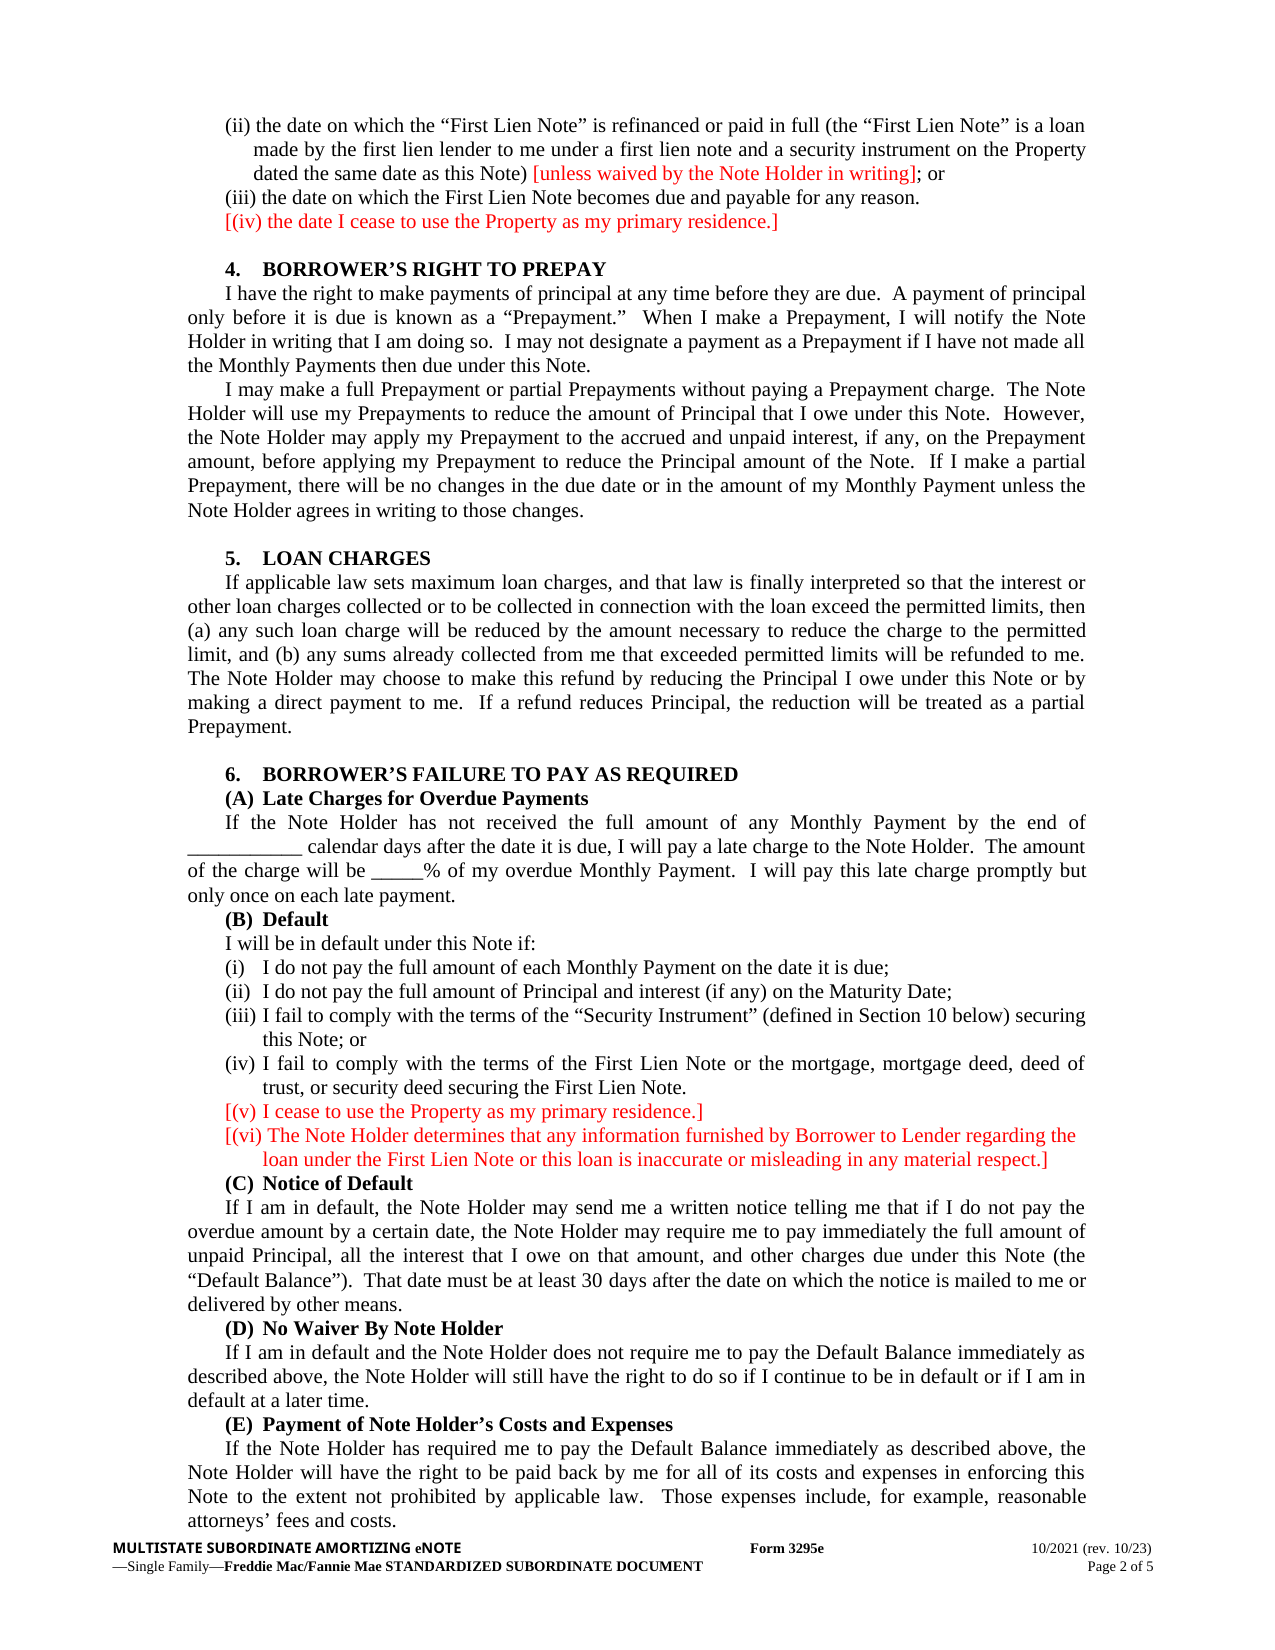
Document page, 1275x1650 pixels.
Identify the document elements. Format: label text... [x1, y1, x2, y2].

text (ii) the date on which the “First Lien Note” is refinanced or paid in full (the “First Lien Note” is a loan made by the first lien lender to me under a first lien note and a security instrument on the Property dated the same date as this Note) [unless waived by the Note Holder in writing]; or [225, 112, 1087, 185]
text If applicable law sets maximum loan charges, and that law is finally interpreted so that the interest or other loan charges collected or to be collected in connection with the loan exceed the permitted limits, then (a) any such loan charge will be reduced by the amount necessary to reduce the charge to the permitted limit, and (b) any sums already collected from me that exceeded permitted limits will be refunded to me. The Note Holder may choose to make this refund by reducing the Principal I owe under this Note or by making a direct payment to me. If a refund reduces Principal, the reduction will be treated as a partial Prepayment. [187, 570, 1087, 738]
text (B) Default [187, 907, 1087, 931]
text (D) No Waiver By Note Holder [187, 1316, 1087, 1340]
text (iii) the date on which the First Lien Note becomes due and payable for any reason. [187, 185, 1087, 209]
text If I am in default, the Note Holder may send me a written notice telling me that if I do not pay the overdue amount by a certain date, the Note Holder may require me to pay immediately the full amount of unpaid Principal, all the interest that I owe on that amount, and other charges due under this Note (the “Default Balance”). That date must be at least 30 days after the date on which the notice is mailed to me or delivered by other means. [187, 1195, 1087, 1316]
text I will be in default under this Note if: [187, 931, 1087, 955]
text (C) Notice of Default [187, 1171, 1087, 1195]
title [(v) I cease to use the Property as my primary residence.] [187, 1099, 1087, 1123]
list LOAN CHARGES [187, 546, 1087, 570]
text (iv) I fail to comply with the terms of the First Lien Note or the mortgage, mortgage deed, deed of trust, or security deed securing the First Lien Note. [225, 1051, 1087, 1099]
text If the Note Holder has not received the full amount of any Monthly Payment by the end of ___________ calendar days after the date it is due, I will pay a late charge to the Note Holder. The amount of the charge will be _____% of my overdue Monthly Payment. I will pay this late charge promptly but only once on each late payment. [187, 810, 1087, 907]
text (A) Late Charges for Overdue Payments [187, 786, 1087, 810]
text (E) Payment of Note Holder’s Costs and Expenses [187, 1412, 1087, 1436]
text I may make a full Prepayment or partial Prepayments without paying a Prepayment charge. The Note Holder will use my Prepayments to reduce the amount of Principal that I owe under this Note. However, the Note Holder may apply my Prepayment to the accrued and unpaid interest, if any, on the Prepayment amount, before applying my Prepayment to reduce the Principal amount of the Note. If I make a partial Prepayment, there will be no changes in the due date or in the amount of my Monthly Payment unless the Note Holder agrees in writing to those changes. [187, 377, 1087, 522]
text (ii) I do not pay the full amount of Principal and interest (if any) on the Maturity Date; [187, 979, 1087, 1003]
text (iii) I fail to comply with the terms of the “Security Instrument” (defined in Section 10 below) securing this Note; or [225, 1003, 1087, 1051]
list BORROWER’S RIGHT TO PREPAY [187, 257, 1087, 281]
text 6. BORROWER’S FAILURE TO PAY AS REQUIRED [187, 762, 1087, 786]
text I have the right to make payments of principal at any time before they are due. A payment of principal only before it is due is known as a “Prepayment.” When I make a Prepayment, I will notify the Note Holder in writing that I am doing so. I may not designate a payment as a Prepayment if I have not made all the Monthly Payments then due under this Note. [187, 281, 1087, 377]
text If I am in default and the Note Holder does not require me to pay the Default Balance immediately as described above, the Note Holder will still have the right to do so if I continue to be in default or if I am in default at a later time. [187, 1340, 1087, 1412]
text If the Note Holder has required me to pay the Default Balance immediately as described above, the Note Holder will have the right to be paid back by me for all of its costs and expenses in enforcing this Note to the extent not prohibited by applicable law. Those expenses include, for example, reasonable attorneys’ fees and costs. [187, 1436, 1087, 1532]
title [(vi) The Note Holder determines that any information furnished by Borrower to Lender regarding the loan under the First Lien Note or this loan is inaccurate or misleading in any material respect.] [225, 1123, 1087, 1171]
text [(iv) the date I cease to use the Property as my primary residence.] [187, 209, 1087, 233]
text (i) I do not pay the full amount of each Monthly Payment on the date it is due; [187, 955, 1087, 979]
